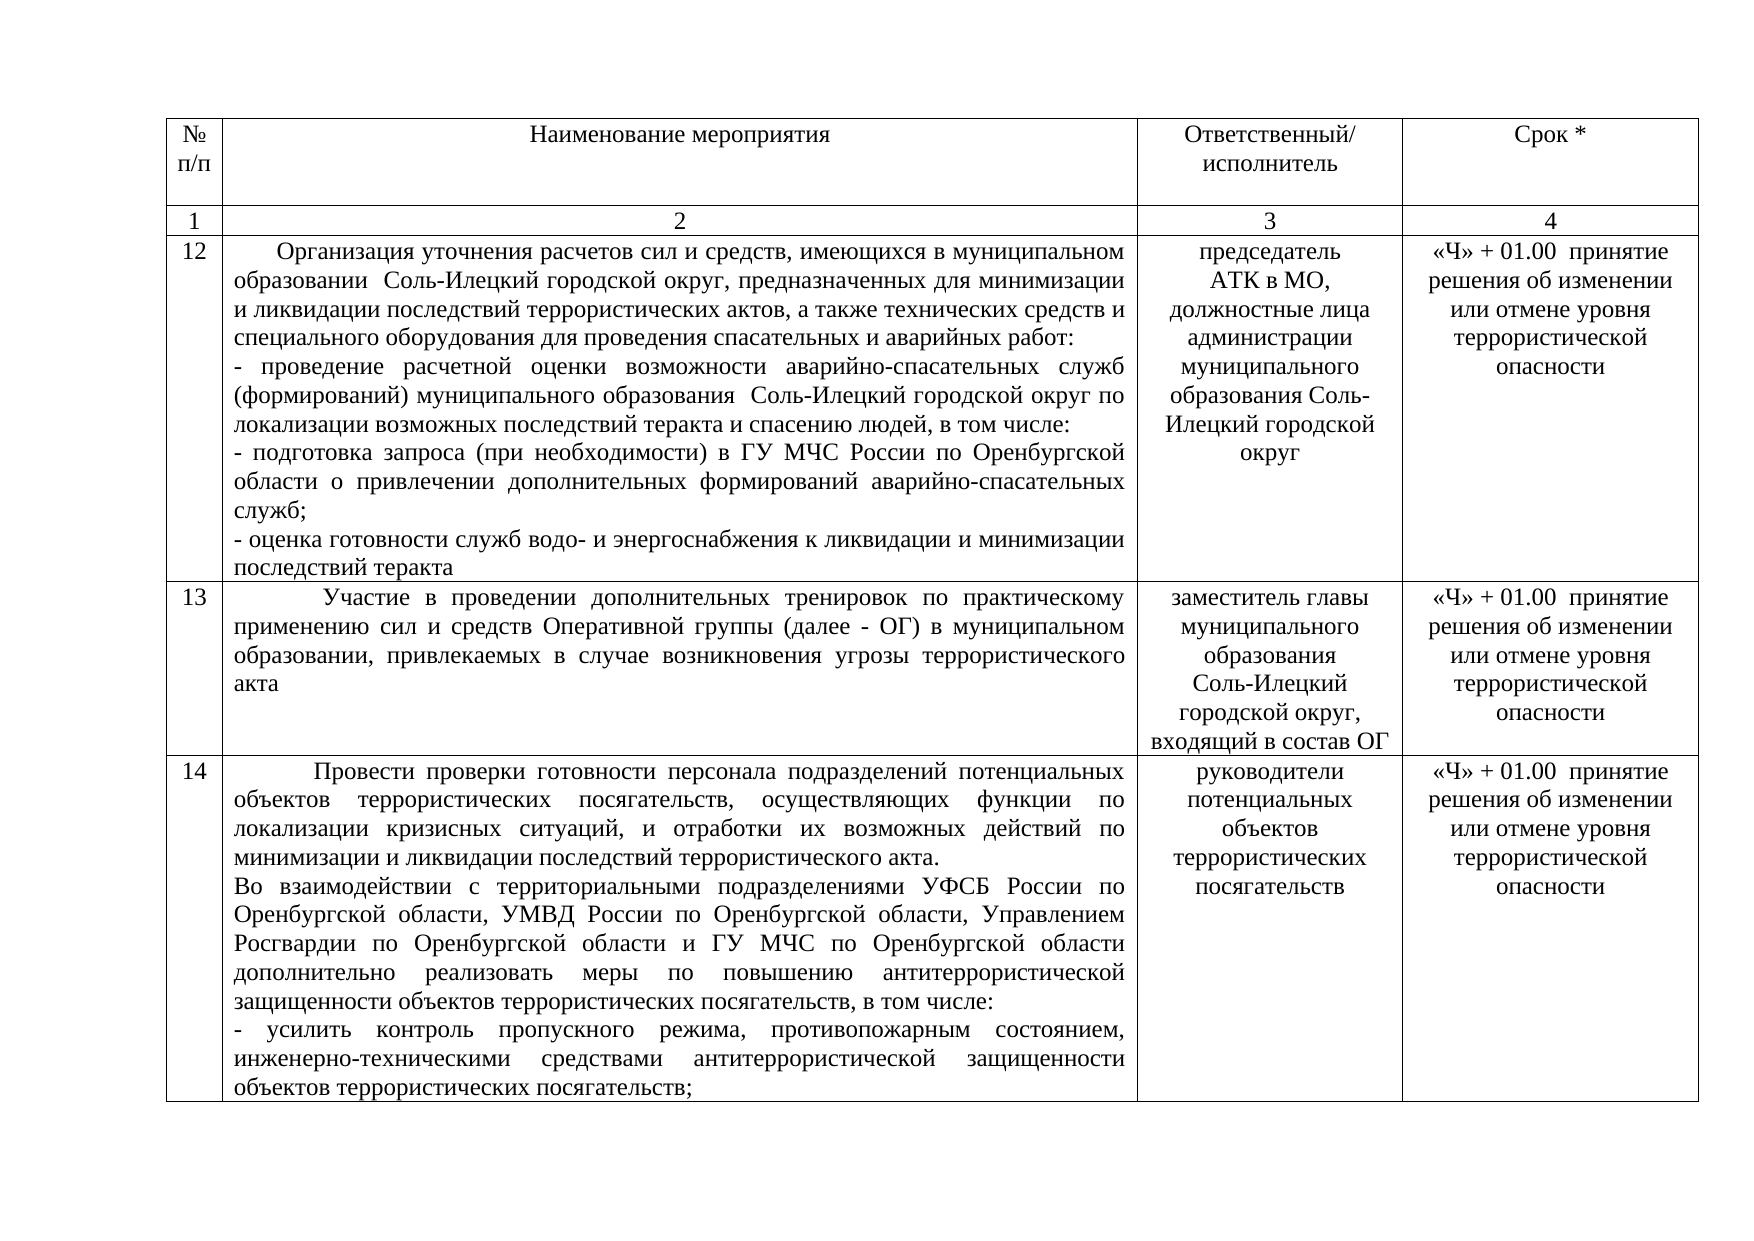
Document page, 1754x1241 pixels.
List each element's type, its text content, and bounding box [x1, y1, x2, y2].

table_cell «Ч» + 01.00 принятие решения об изменении или отмене уровня террористической опасности [1403, 236, 1698, 581]
table_cell Участие в проведении дополнительных тренировок по практическому применению сил и средств Оперативной группы (далее - ОГ) в муниципальном образовании, привлекаемых в случае возникновения угрозы террористического акта [223, 582, 1137, 755]
table_cell Организация уточнения расчетов сил и средств, имеющихся в муниципальном образовании Соль-Илецкий городской округ, предназначенных для минимизации и ликвидации последствий террористических актов, а также технических средств и специального оборудования для проведения спасательных и аварийных работ: - проведение расчетной оценки возможности аварийно-спасательных служб (формирований) муниципального образования Соль-Илецкий городской округ по локализации возможных последствий теракта и спасению людей, в том числе: - подготовка запроса (при необходимости) в ГУ МЧС России по Оренбургской области о привлечении дополнительных формирований аварийно-спасательных служб; - оценка готовности служб водо- и энергоснабжения к ликвидации и минимизации последствий теракта [223, 236, 1137, 581]
table_cell 13 [167, 582, 222, 755]
table_cell 3 [1138, 206, 1402, 235]
table_cell заместитель главы муниципального образования Соль-Илецкий городской округ, входящий в состав ОГ [1138, 582, 1402, 755]
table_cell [1403, 756, 1698, 1101]
table_header Ответственный/ исполнитель [1138, 119, 1402, 205]
table_header Срок * [1403, 119, 1698, 205]
table_cell 12 [167, 236, 222, 581]
table_cell 4 [1403, 206, 1698, 235]
table_cell «Ч» + 01.00 принятие решения об изменении или отмене уровня террористической опасности [1403, 582, 1698, 755]
table_header Наименование мероприятия [223, 119, 1137, 205]
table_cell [1138, 756, 1402, 1101]
table_cell 2 [223, 206, 1137, 235]
table_cell председатель АТК в МО, должностные лица администрации муниципального образования Соль-Илецкий городской округ [1138, 236, 1402, 581]
table_cell 1 [167, 206, 222, 235]
table_cell 14 [167, 756, 222, 1101]
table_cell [223, 756, 1137, 1101]
table_header № п/п [167, 119, 222, 205]
